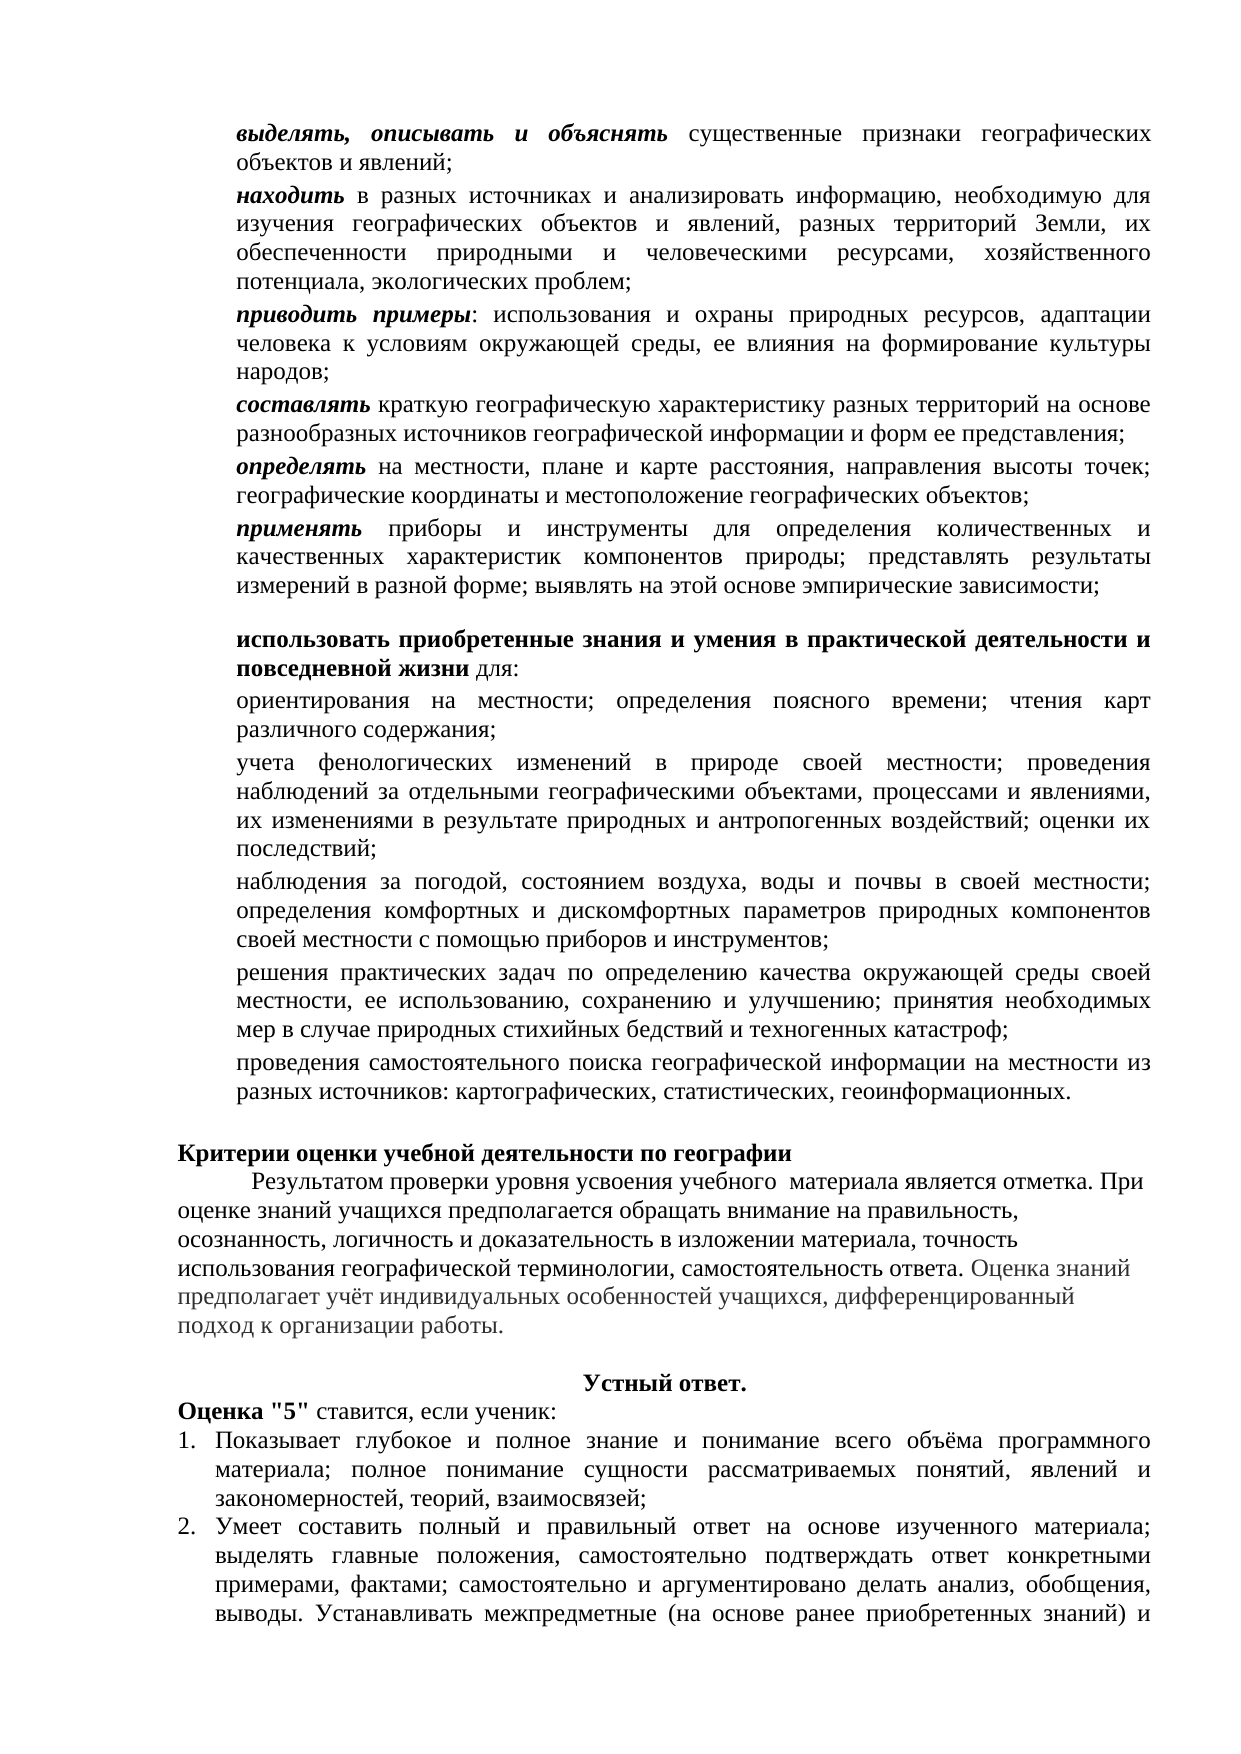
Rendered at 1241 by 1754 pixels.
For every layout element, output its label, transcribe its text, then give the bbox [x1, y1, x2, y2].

list учета фенологических изменений в природе своей местности; проведения наблюдений за отдельными географическими объектами, процессами и явлениями, их изменениями в результате природных и антропогенных воздействий; оценки их последствий; [177, 747, 1152, 862]
list проведения самостоятельного поиска географической информации на местности из разных источников: картографических, статистических, геоинформационных. [177, 1047, 1152, 1105]
list наблюдения за погодой, состоянием воздуха, воды и почвы в своей местности; определения комфортных и дискомфортных параметров природных компонентов своей местности с помощью приборов и инструментов; [177, 866, 1152, 953]
list находить в разных источниках и анализировать информацию, необходимую для изучения географических объектов и явлений, разных территорий Земли, их обеспеченности природными и человеческими ресурсами, хозяйственного потенциала, экологических проблем; [177, 180, 1152, 295]
text Устный ответ. [177, 1368, 1152, 1396]
list выделять, описывать и объяснять существенные признаки географических объектов и явлений; [177, 118, 1152, 176]
list определять на местности, плане и карте расстояния, направления высоты точек; географические координаты и местоположение географических объектов; [177, 451, 1152, 508]
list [177, 1511, 1152, 1626]
list ориентирования на местности; определения поясного времени; чтения карт различного содержания; [177, 686, 1152, 743]
text Критерии оценки учебной деятельности по географии [177, 1138, 1152, 1166]
list Показывает глубокое и полное знание и понимание всего объёма программного материала; полное понимание сущности рассматриваемых понятий, явлений и закономерностей, теорий, взаимосвязей; [177, 1425, 1152, 1511]
list решения практических задач по определению качества окружающей среды своей местности, ее использованию, сохранению и улучшению; принятия необходимых мер в случае природных стихийных бедствий и техногенных катастроф; [177, 957, 1152, 1043]
text Оценка "5" ставится, если ученик: [177, 1396, 1152, 1425]
list применять приборы и инструменты для определения количественных и качественных характеристик компонентов природы; представлять результаты измерений в разной форме; выявлять на этой основе эмпирические зависимости; [177, 513, 1152, 599]
list составлять краткую географическую характеристику разных территорий на основе разнообразных источников географической информации и форм ее представления; [177, 389, 1152, 447]
text использовать приобретенные знания и умения в практической деятельности и повседневной жизни для: [236, 624, 1152, 681]
text Результатом проверки уровня усвоения учебного материала является отметка. При оценке знаний учащихся предполагается обращать внимание на правильность, осознанность, логичность и доказательность в изложении материала, точность использования географической терминологии, самостоятельность ответа. Оценка знаний предполагает учёт индивидуальных особенностей учащихся, дифференцированный подход к организации работы. [177, 1166, 1152, 1339]
list приводить примеры: использования и охраны природных ресурсов, адаптации человека к условиям окружающей среды, ее влияния на формирование культуры народов; [177, 299, 1152, 385]
